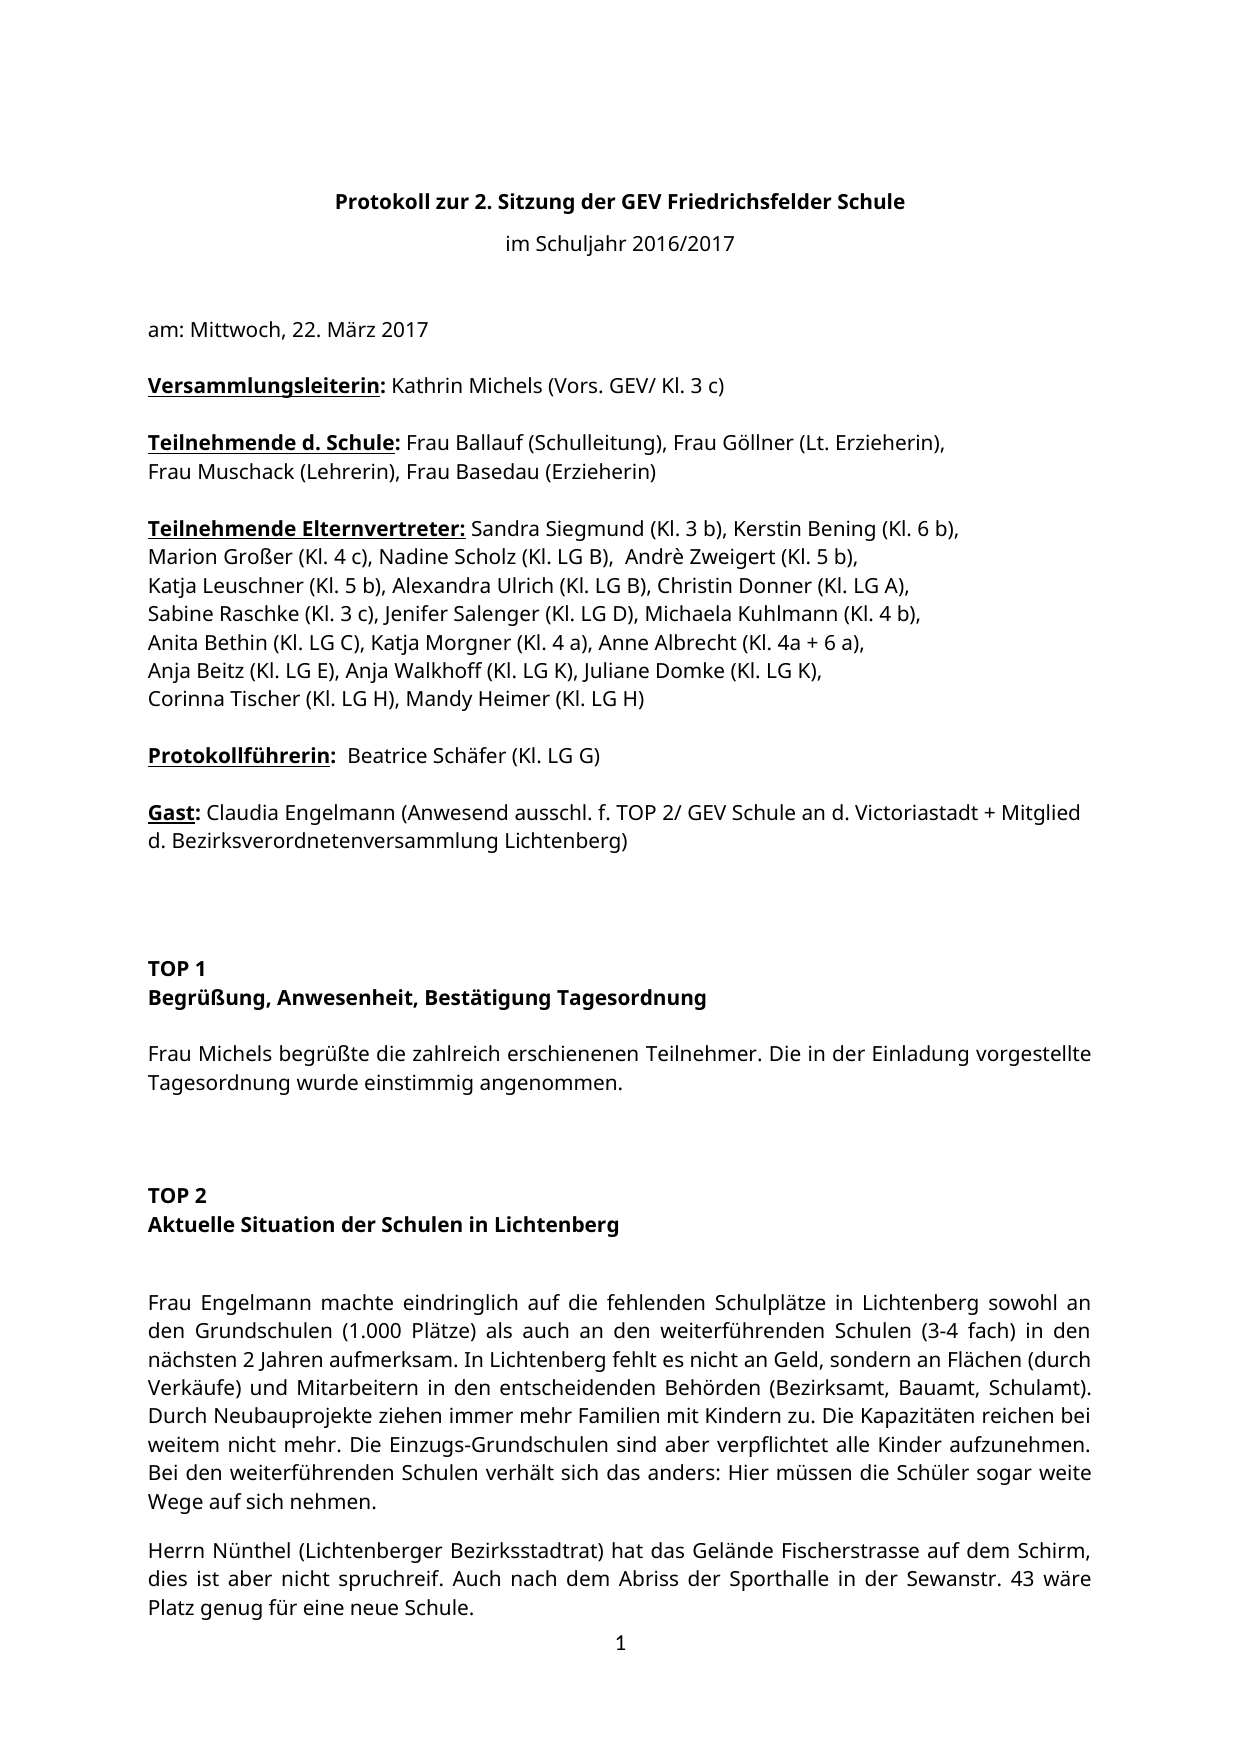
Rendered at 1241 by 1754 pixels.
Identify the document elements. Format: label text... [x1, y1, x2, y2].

text Versammlungsleiterin: Kathrin Michels (Vors. GEV/ Kl. 3 c) [148, 372, 1093, 400]
text Marion Großer (Kl. 4 c), Nadine Scholz (Kl. LG B), Andrè Zweigert (Kl. 5 b), [148, 542, 1093, 571]
text Katja Leuschner (Kl. 5 b), Alexandra Ulrich (Kl. LG B), Christin Donner (Kl. LG A), [148, 571, 1093, 599]
text Frau Engelmann machte eindringlich auf die fehlenden Schulplätze in Lichtenberg sowohl an den Grundschulen (1.000 Plätze) als auch an den weiterführenden Schulen (3-4 fach) in den nächsten 2 Jahren aufmerksam. In Lichtenberg fehlt es nicht an Geld, sondern an Flächen (durch Verkäufe) und Mitarbeitern in den entscheidenden Behörden (Bezirksamt, Bauamt, Schulamt). Durch Neubauprojekte ziehen immer mehr Familien mit Kindern zu. Die Kapazitäten reichen bei weitem nicht mehr. Die Einzugs-Grundschulen sind aber verpflichtet alle Kinder aufzunehmen. Bei den weiterführenden Schulen verhält sich das anders: Hier müssen die Schüler sogar weite Wege auf sich nehmen. [148, 1288, 1093, 1515]
text Sabine Raschke (Kl. 3 c), Jenifer Salenger (Kl. LG D), Michaela Kuhlmann (Kl. 4 b), [148, 599, 1093, 628]
text Gast: Claudia Engelmann (Anwesend ausschl. f. TOP 2/ GEV Schule an d. Victoriastadt + Mitglied d. Bezirksverordnetenversammlung Lichtenberg) [148, 798, 1093, 855]
text am: Mittwoch, 22. März 2017 [148, 315, 1093, 343]
text Anita Bethin (Kl. LG C), Katja Morgner (Kl. 4 a), Anne Albrecht (Kl. 4a + 6 a), [148, 628, 1093, 656]
text Frau Muschack (Lehrerin), Frau Basedau (Erzieherin) [148, 457, 1093, 485]
text Begrüßung, Anwesenheit, Bestätigung Tagesordnung [148, 983, 1093, 1011]
text Herrn Nünthel (Lichtenberger Bezirksstadtrat) hat das Gelände Fischerstrasse auf dem Schirm, dies ist aber nicht spruchreif. Auch nach dem Abriss der Sporthalle in der Sewanstr. 43 wäre Platz genug für eine neue Schule. [148, 1536, 1093, 1621]
text Frau Michels begrüßte die zahlreich erschienenen Teilnehmer. Die in der Einladung vorgestellte Tagesordnung wurde einstimmig angenommen. [148, 1039, 1093, 1096]
text Protokoll zur 2. Sitzung der GEV Friedrichsfelder Schule [148, 59, 1093, 215]
text TOP 1 [148, 954, 1093, 983]
text Teilnehmende d. Schule: Frau Ballauf (Schulleitung), Frau Göllner (Lt. Erzieherin), [148, 428, 1093, 457]
text im Schuljahr 2016/2017 [148, 229, 1093, 258]
text Teilnehmende Elternvertreter: Sandra Siegmund (Kl. 3 b), Kerstin Bening (Kl. 6 b), [148, 514, 1093, 542]
text Protokollführerin: Beatrice Schäfer (Kl. LG G) [148, 741, 1093, 770]
text Corinna Tischer (Kl. LG H), Mandy Heimer (Kl. LG H) [148, 684, 1093, 713]
text Anja Beitz (Kl. LG E), Anja Walkhoff (Kl. LG K), Juliane Domke (Kl. LG K), [148, 656, 1093, 684]
text Aktuelle Situation der Schulen in Lichtenberg [148, 1210, 1093, 1238]
text TOP 2 [148, 1182, 1093, 1210]
